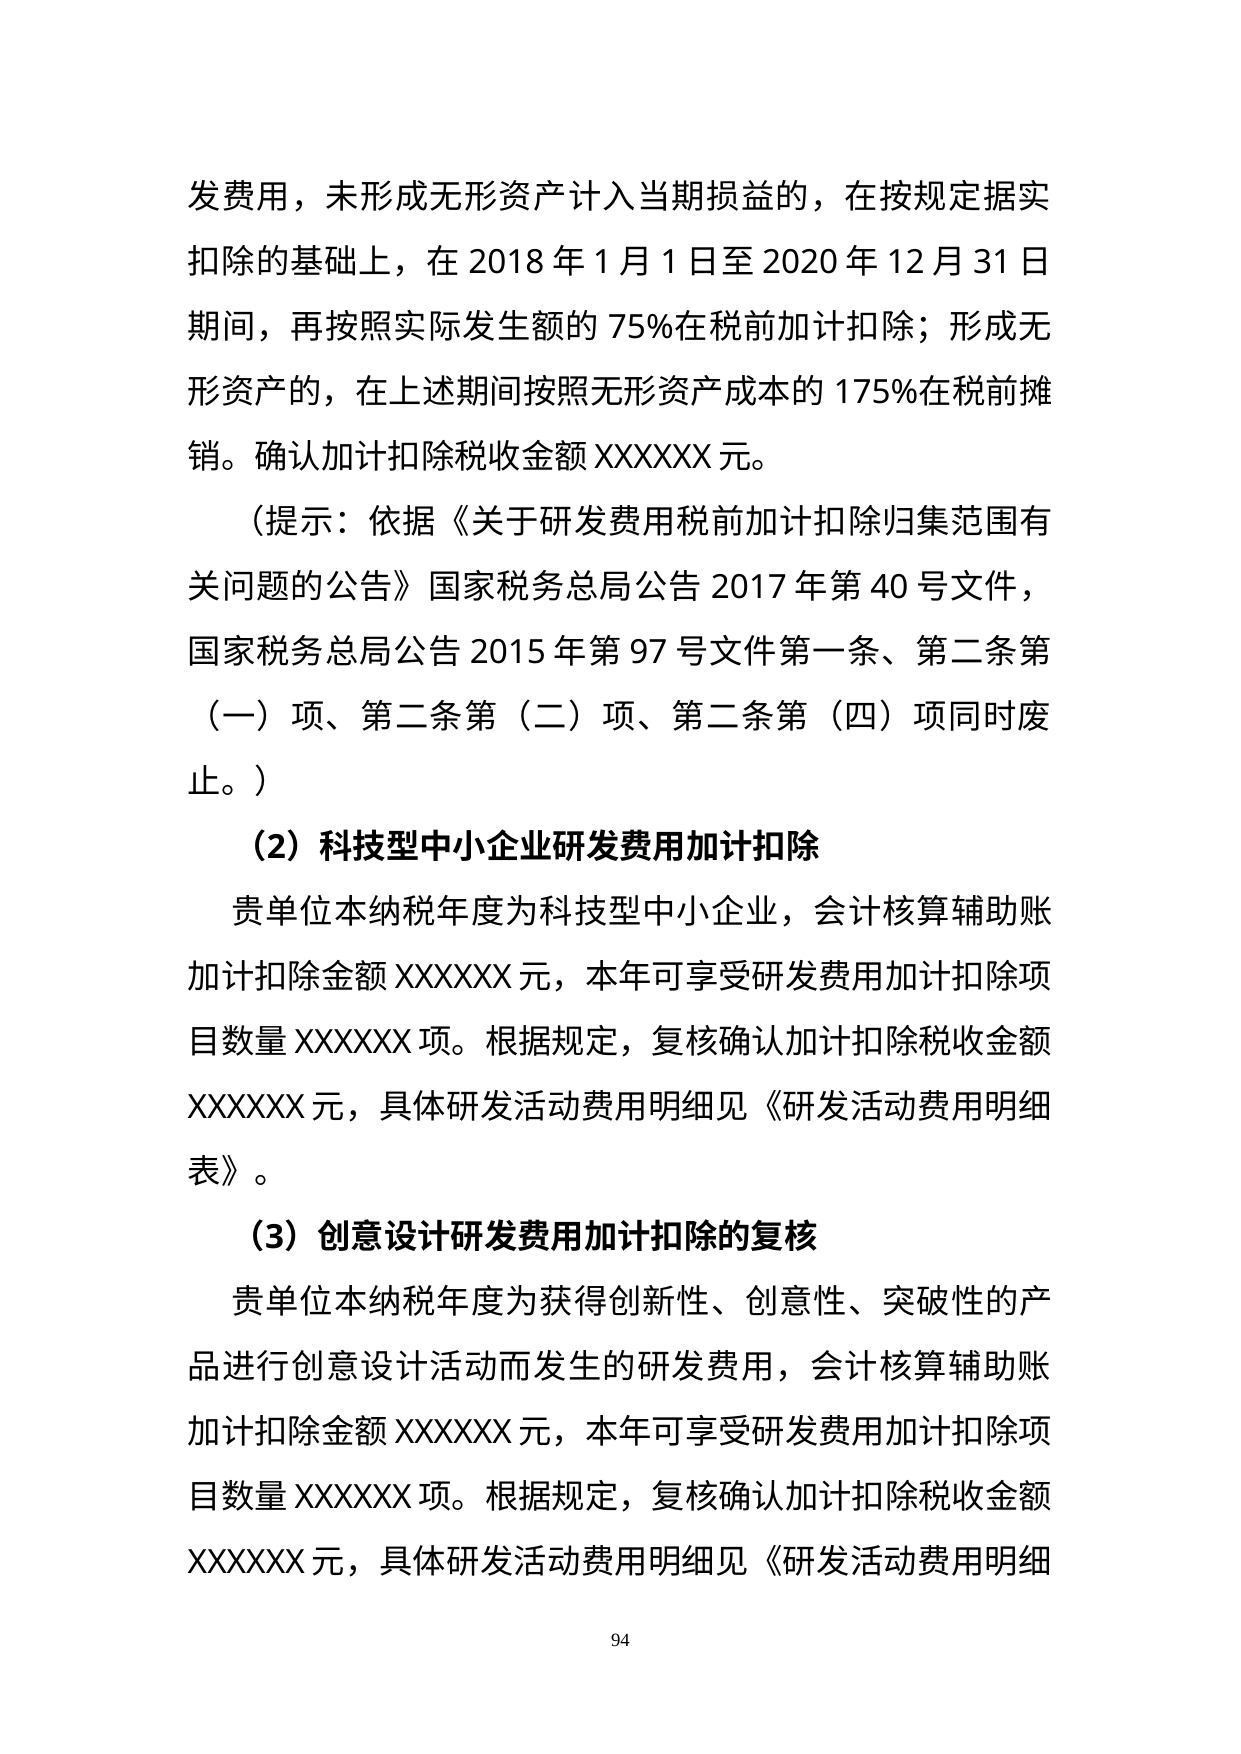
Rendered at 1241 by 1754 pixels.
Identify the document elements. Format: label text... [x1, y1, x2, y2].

text 贵单位本纳税年度为科技型中小企业，会计核算辅助账加计扣除金额XXXXXX元，本年可享受研发费用加计扣除项目数量XXXXXX项。根据规定，复核确认加计扣除税收金额XXXXXX元，具体研发活动费用明细见《研发活动费用明细表》。 [187, 877, 1053, 1202]
text （提示：依据《关于研发费用税前加计扣除归集范围有关问题的公告》国家税务总局公告2017年第40号文件，国家税务总局公告2015年第97号文件第一条、第二条第（一）项、第二条第（二）项、第二条第（四）项同时废止。） [187, 487, 1053, 812]
text （3）创意设计研发费用加计扣除的复核 [187, 1202, 1053, 1267]
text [187, 162, 1053, 487]
text （2）科技型中小企业研发费用加计扣除 [187, 812, 1053, 877]
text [187, 1267, 1053, 1592]
